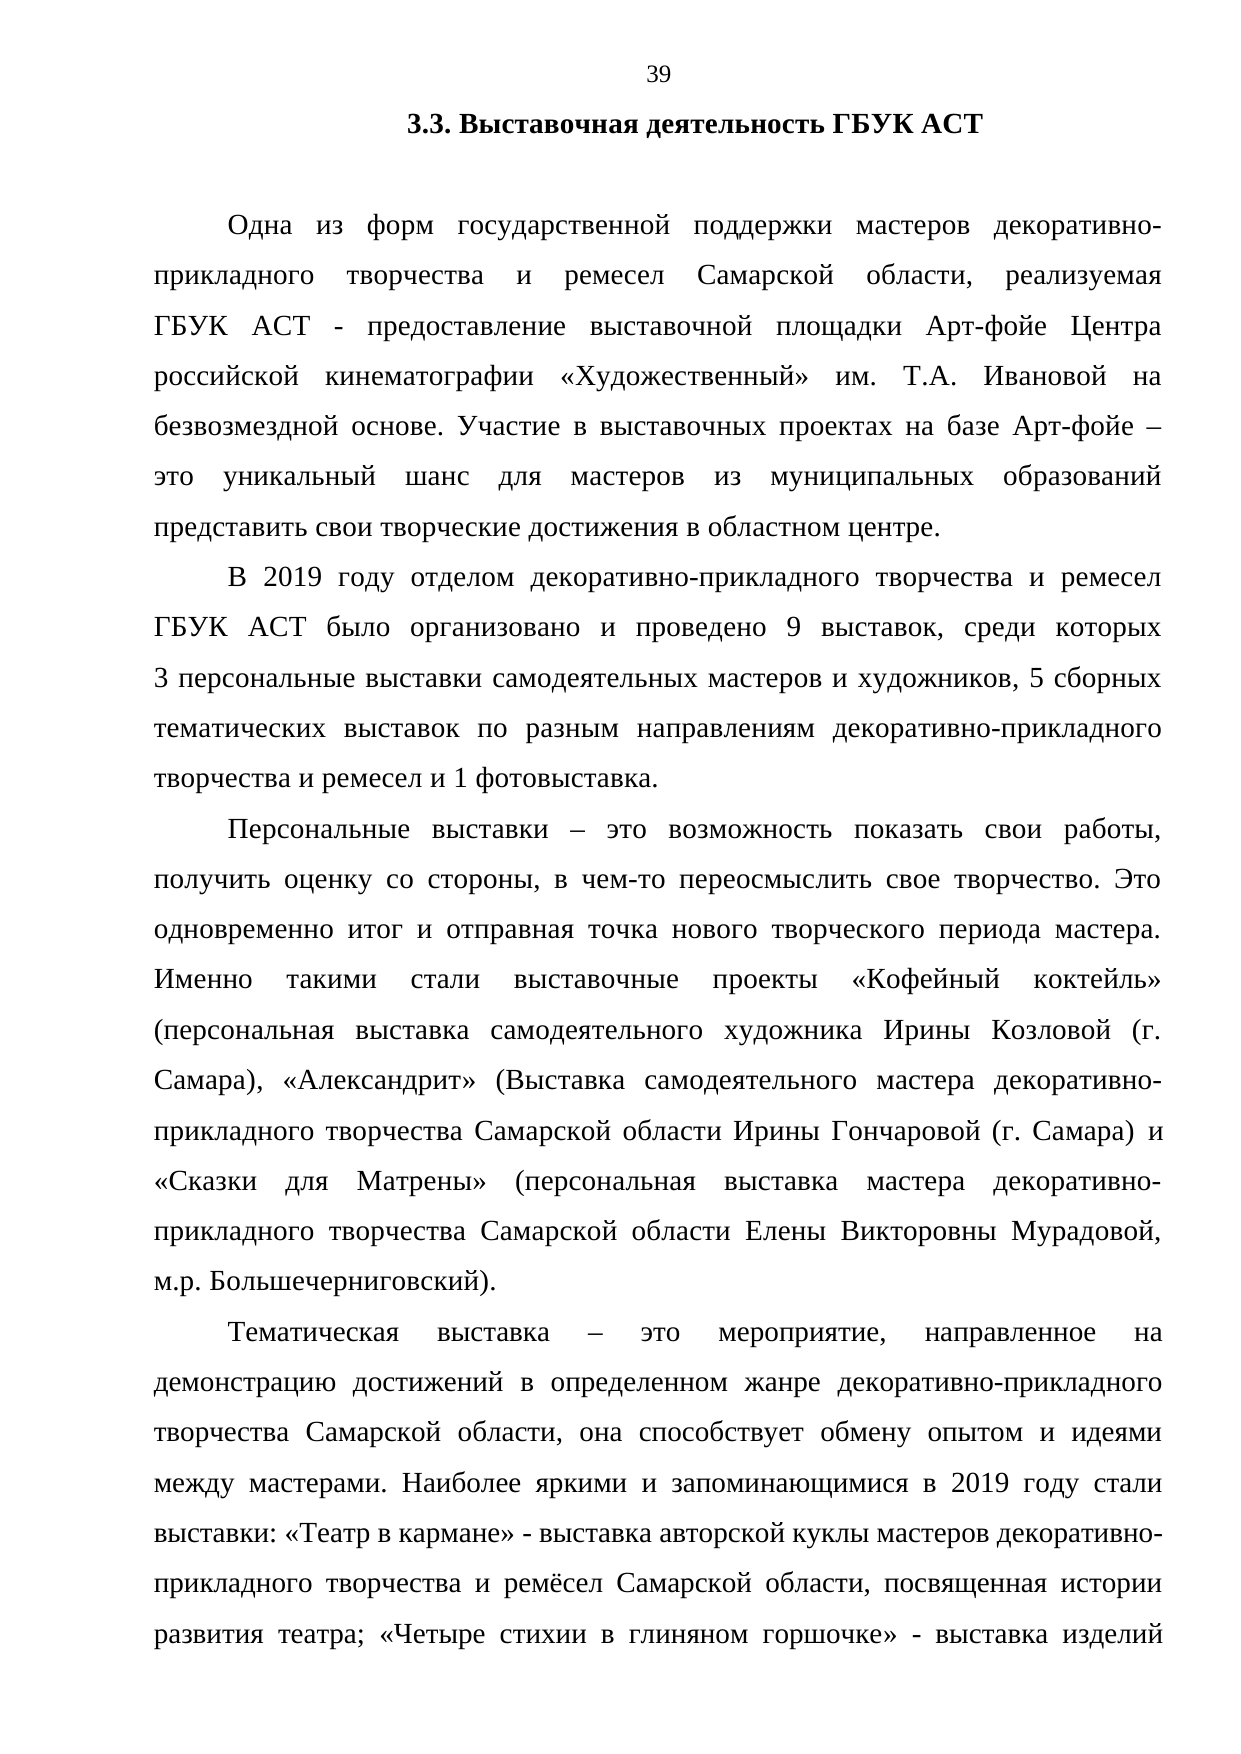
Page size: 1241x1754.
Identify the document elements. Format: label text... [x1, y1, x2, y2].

text Персональные выставки – это возможность показать свои работы, получить оценку со стороны, в чем-то переосмыслить свое творчество. Это одновременно итог и отправная точка нового творческого периода мастера. Именно такими стали выставочные проекты «Кофейный коктейль» (персональная выставка самодеятельного художника Ирины Козловой (г. Самара), «Александрит» (Выставка самодеятельного мастера декоративно-прикладного творчества Самарской области Ирины Гончаровой (г. Самара) и «Сказки для Матрены» (персональная выставка мастера декоративно-прикладного творчества Самарской области Елены Викторовны Мурадовой, м.р. Большечерниговский). [153, 811, 1163, 1297]
text Одна из форм государственной поддержки мастеров декоративно-прикладного творчества и ремесел Самарской области, реализуемая ГБУК АСТ - предоставление выставочной площадки Арт-фойе Центра российской кинематографии «Художественный» им. Т.А. Ивановой на безвозмездной основе. Участие в выставочных проектах на базе Арт-фойе – это уникальный шанс для мастеров из муниципальных образований представить свои творческие достижения в областном центре. [153, 207, 1163, 542]
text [153, 1314, 1163, 1649]
text В 2019 году отделом декоративно-прикладного творчества и ремесел ГБУК АСТ было организовано и проведено 9 выставок, среди которых 3 персональные выставки самодеятельных мастеров и художников, 5 сборных тематических выставок по разным направлениям декоративно-прикладного творчества и ремесел и 1 фотовыставка. [153, 559, 1163, 794]
text 3.3. Выставочная деятельность ГБУК АСТ [153, 106, 1163, 140]
